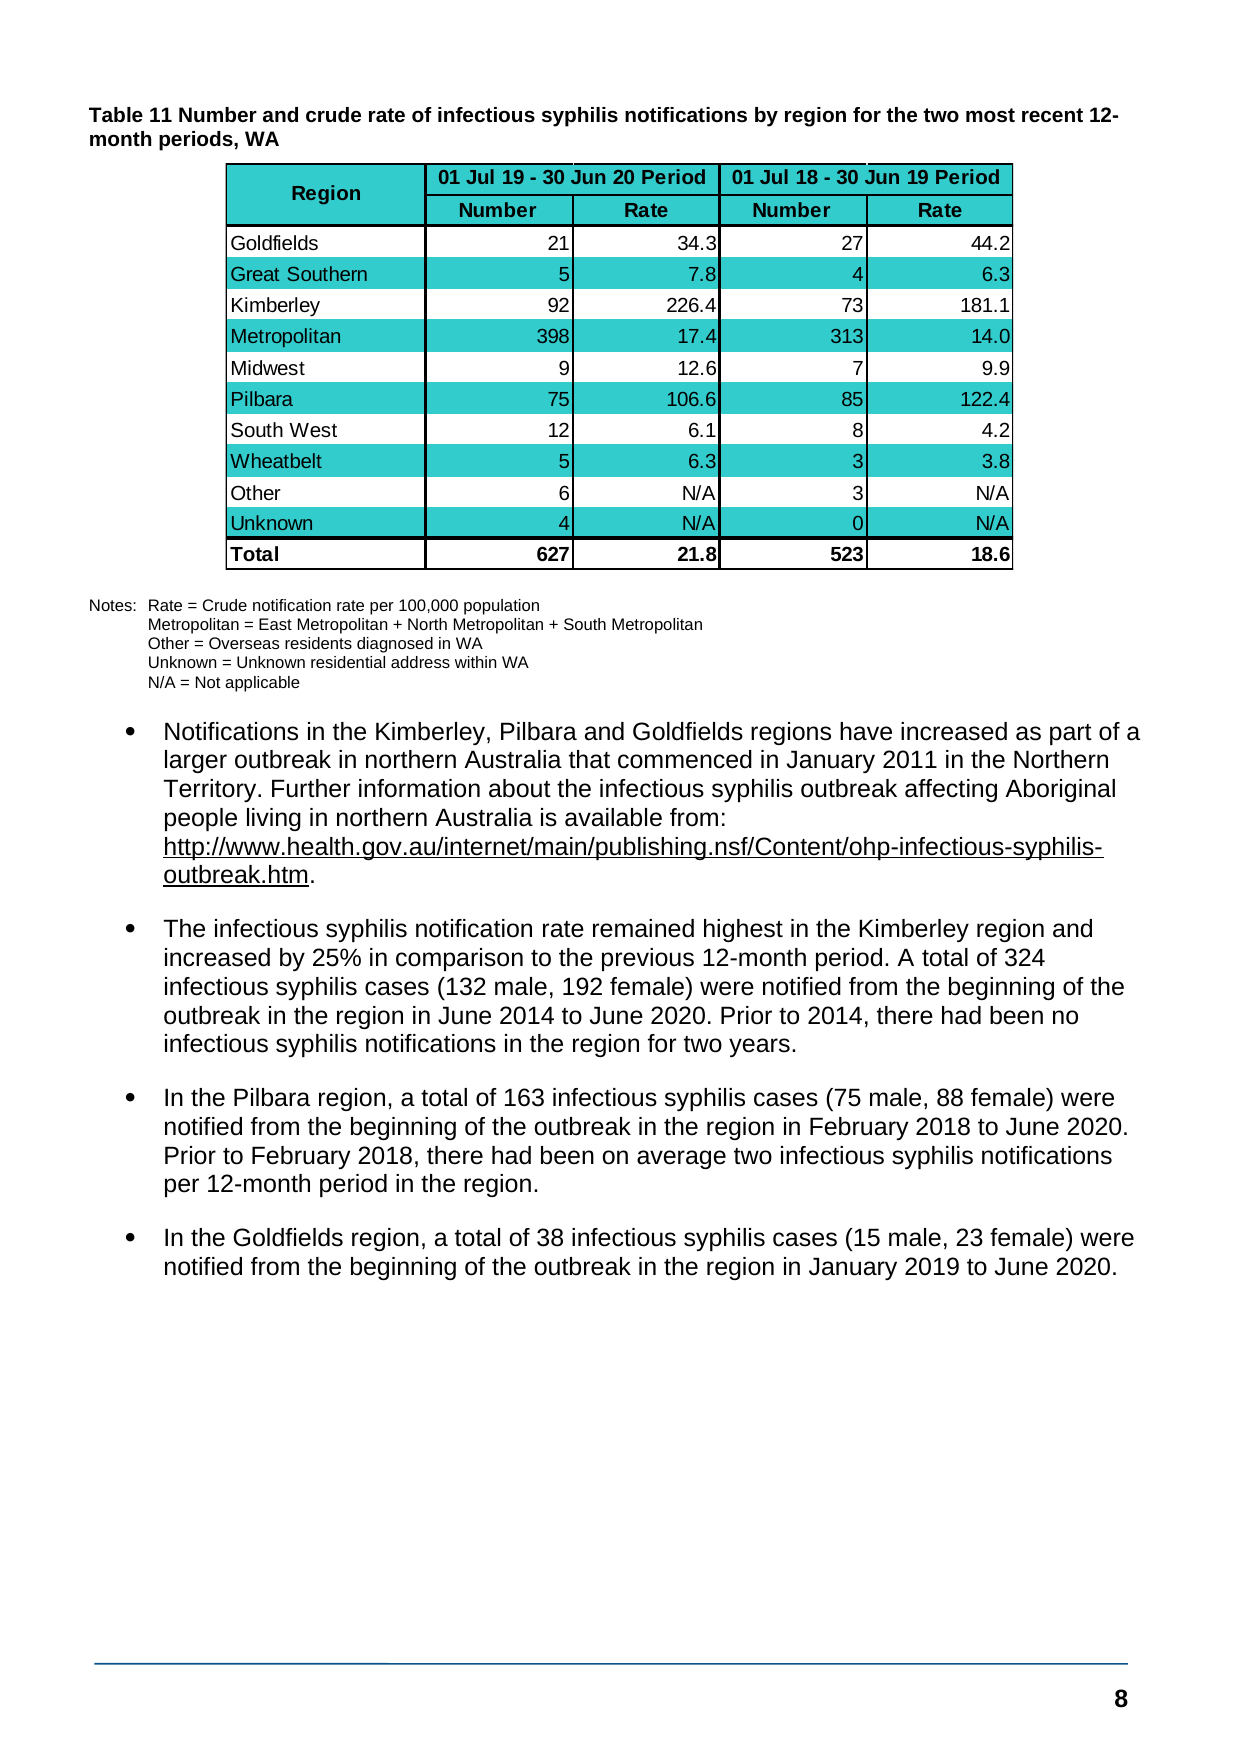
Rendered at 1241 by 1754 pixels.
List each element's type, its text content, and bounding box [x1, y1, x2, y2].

text Notes: Rate = Crude notification rate per 100,000 population [89, 596, 1152, 615]
text N/A = Not applicable [148, 672, 1152, 692]
text Other = Overseas residents diagnosed in WA [148, 634, 1152, 653]
list In the Pilbara region, a total of 163 infectious syphilis cases (75 male, 88 female) were notified from the beginning of the outbreak in the region in February 2018 to June 2020. Prior to February 2018, there had been on average two infectious syphilis notifications per 12-month period in the region. [126, 1083, 1152, 1198]
list In the Goldfields region, a total of 38 infectious syphilis cases (15 male, 23 female) were notified from the beginning of the outbreak in the region in January 2019 to June 2020. [126, 1223, 1152, 1281]
text Table 11 Number and crude rate of infectious syphilis notifications by region for the two most recent 12-month periods, WA [89, 103, 1152, 151]
text Unknown = Unknown residential address within WA [148, 653, 1152, 672]
list The infectious syphilis notification rate remained highest in the Kimberley region and increased by 25% in comparison to the previous 12-month period. A total of 324 infectious syphilis cases (132 male, 192 female) were notified from the beginning of the outbreak in the region in June 2014 to June 2020. Prior to 2014, there had been no infectious syphilis notifications in the region for two years. [126, 914, 1152, 1058]
list Notifications in the Kimberley, Pilbara and Goldfields regions have increased as part of a larger outbreak in northern Australia that commenced in January 2011 in the Northern Territory. Further information about the infectious syphilis outbreak affecting Aboriginal people living in northern Australia is available from: http://www.health.gov.au/internet/main/publishing.nsf/Content/ohp-infectious-syphilis-outbreak.htm. [126, 717, 1152, 889]
text Metropolitan = East Metropolitan + North Metropolitan + South Metropolitan [148, 615, 1152, 634]
